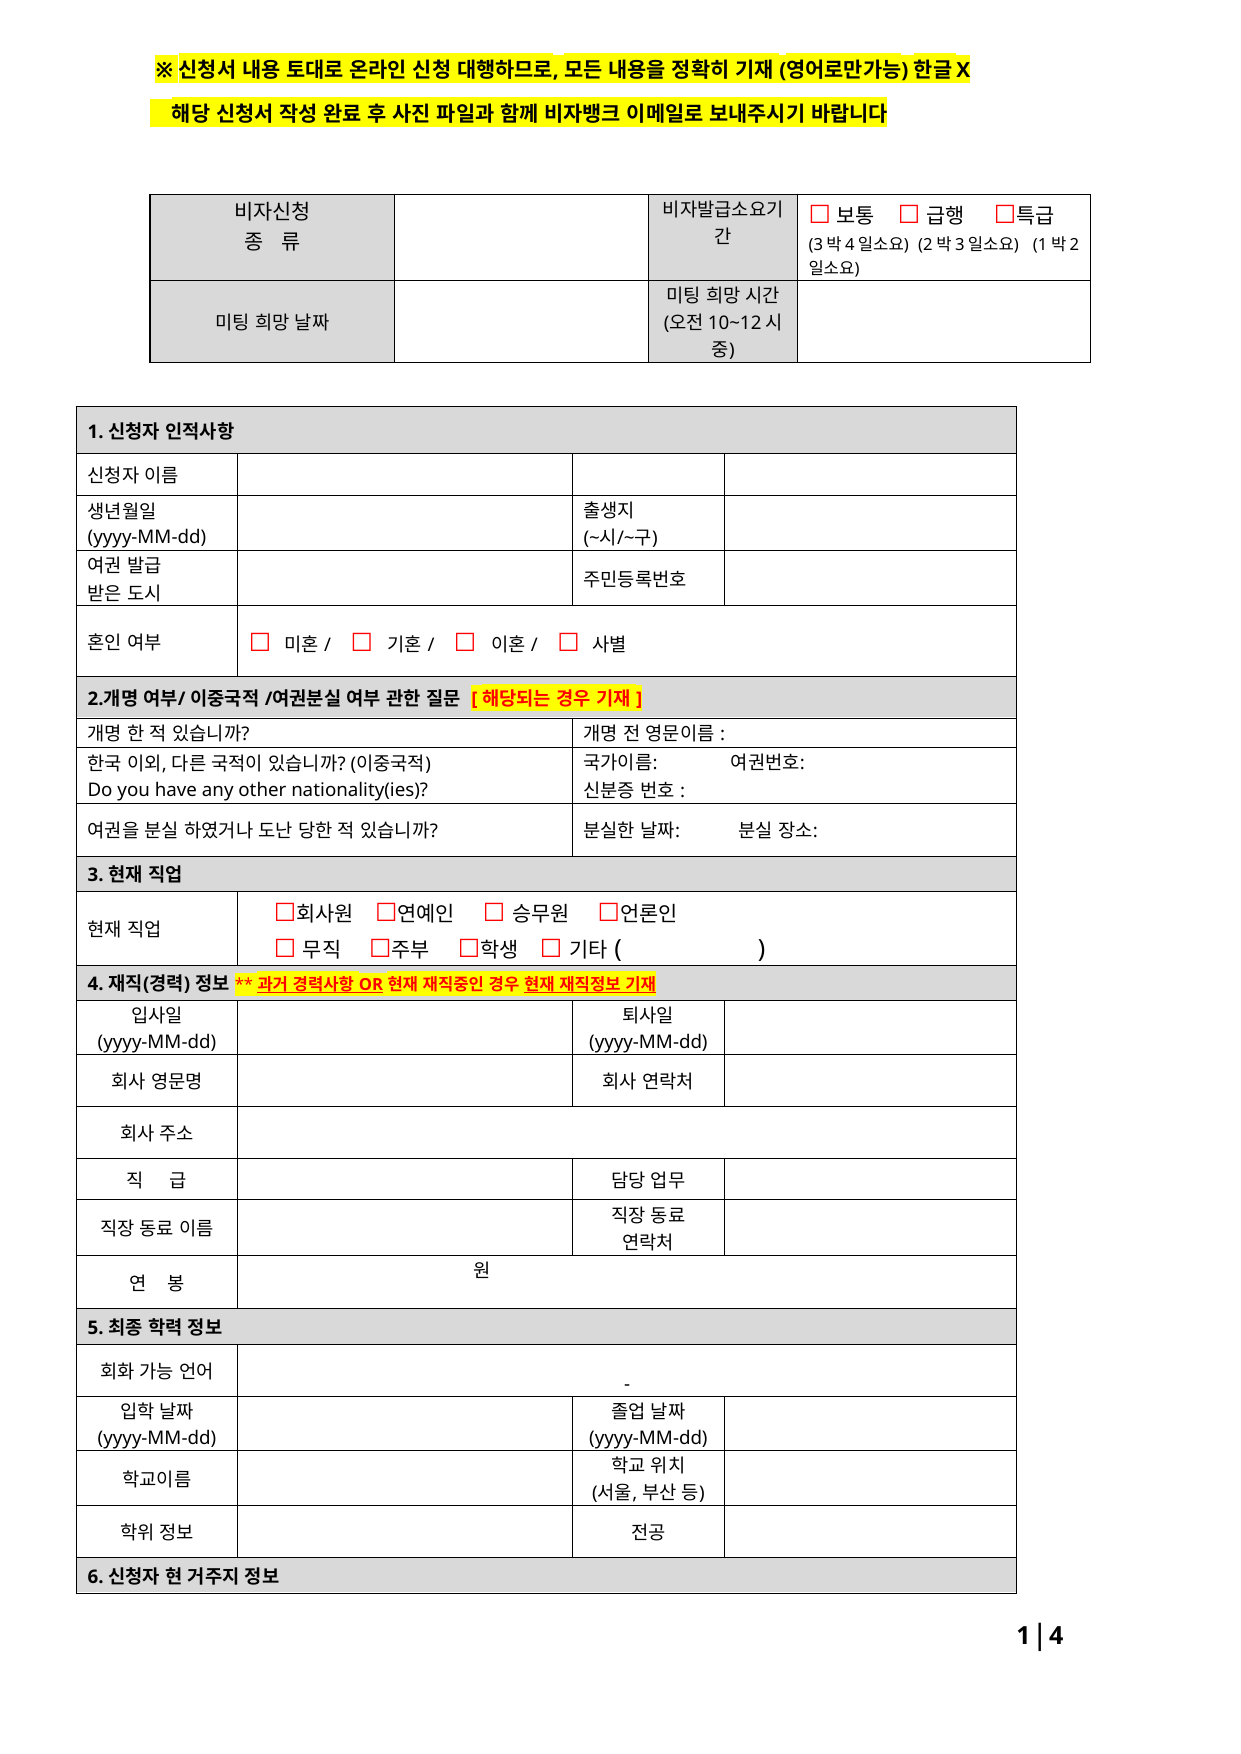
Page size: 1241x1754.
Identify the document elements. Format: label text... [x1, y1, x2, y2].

table_cell 입학 날짜 (yyyy-MM-dd) [77, 1397, 237, 1449]
table_cell 미팅 희망 날짜 [151, 281, 394, 362]
table_cell 회사 영문명 [77, 1055, 237, 1106]
table_cell [725, 454, 1016, 494]
table_cell 생년월일 (yyyy-MM-dd) [77, 496, 237, 550]
table_cell 개명 전 영문이름 : [573, 719, 1016, 747]
table_cell [238, 1397, 572, 1449]
table_cell [798, 281, 1090, 362]
table_cell 미혼 / 기혼 / 이혼 / 사별 [238, 606, 1016, 676]
table_cell 회사원 연예인 승무원 언론인 무직 주부 학생 기타 ( ) [238, 892, 1016, 964]
table_cell 혼인 여부 [77, 606, 237, 676]
table_cell 주민등록번호 [573, 551, 724, 605]
table_cell [238, 1506, 572, 1557]
table_cell 3. 현재 직업 [77, 857, 1016, 891]
table_cell [238, 1001, 572, 1054]
table_cell 2.개명 여부/ 이중국적 /여권분실 여부 관한 질문 [ 해당되는 경우 기재 ] [77, 677, 1016, 717]
table_cell [725, 1200, 1016, 1254]
table_cell 연 봉 [77, 1256, 237, 1308]
table_cell 학교 위치 (서울, 부산 등) [573, 1451, 724, 1505]
table_cell [725, 1159, 1016, 1199]
table_header 보통 급행 특급 (3박4일소요) (2박3일소요) (1박2일소요) [798, 195, 1090, 280]
table_cell [725, 1506, 1016, 1557]
table_cell [238, 1200, 572, 1254]
table_cell 직 급 [77, 1159, 237, 1199]
table_cell 개명 한 적 있습니까? [77, 719, 572, 747]
table_cell [238, 551, 572, 605]
table_cell 국가이름: 여권번호: 신분증 번호 : [573, 748, 1016, 802]
table_cell [238, 1159, 572, 1199]
table_cell 학위 정보 [77, 1506, 237, 1557]
table_cell [725, 1397, 1016, 1449]
table_cell [238, 454, 572, 494]
table_cell 여권을 분실 하였거나 도난 당한 적 있습니까? [77, 804, 572, 856]
table_cell [238, 1055, 572, 1106]
table_header 비자신청 종 류 [151, 195, 394, 280]
table_cell [725, 1001, 1016, 1054]
table_cell [573, 454, 724, 494]
table_cell - [238, 1345, 1016, 1396]
table_cell 담당 업무 [573, 1159, 724, 1199]
table_cell [395, 281, 648, 362]
table_cell 직장 동료 이름 [77, 1200, 237, 1254]
table_cell 회사 주소 [77, 1107, 237, 1158]
table_cell 퇴사일 (yyyy-MM-dd) [573, 1001, 724, 1054]
table_cell 4. 재직(경력) 정보 ** 과거 경력사항 OR 현재 재직중인 경우 현재 재직정보 기재 [77, 966, 1016, 1000]
table_cell 직장 동료 연락처 [573, 1200, 724, 1254]
table_cell [725, 1055, 1016, 1106]
table_cell [725, 551, 1016, 605]
table_header [395, 195, 648, 280]
table_cell 졸업 날짜 (yyyy-MM-dd) [573, 1397, 724, 1449]
table_cell 6. 신청자 현 거주지 정보 [77, 1558, 1016, 1592]
table_cell 한국 이외, 다른 국적이 있습니까? (이중국적) Do you have any other nationality(ies)? [77, 748, 572, 802]
table_cell 전공 [573, 1506, 724, 1557]
table_cell 분실한 날짜: 분실 장소: [573, 804, 1016, 856]
table_cell [725, 1451, 1016, 1505]
table_cell 회화 가능 언어 [77, 1345, 237, 1396]
table_cell 출생지 (~시/~구) [573, 496, 724, 550]
table_cell 회사 연락처 [573, 1055, 724, 1106]
table_cell 현재 직업 [77, 892, 237, 964]
table_cell [238, 496, 572, 550]
table_cell 신청자 이름 [77, 454, 237, 494]
table_cell [725, 496, 1016, 550]
table_cell [238, 1107, 1016, 1158]
table_cell 원 [238, 1256, 1016, 1308]
table_header 1. 신청자 인적사항 [77, 407, 1016, 453]
table_header 비자발급소요기간 [649, 195, 797, 280]
table_cell 입사일 (yyyy-MM-dd) [77, 1001, 237, 1054]
table_cell 5. 최종 학력 정보 [77, 1309, 1016, 1344]
table_cell [238, 1451, 572, 1505]
table_cell 여권 발급 받은 도시 [77, 551, 237, 605]
table_cell 학교이름 [77, 1451, 237, 1505]
table_cell 미팅 희망 시간 (오전10~12시 중) [649, 281, 797, 362]
